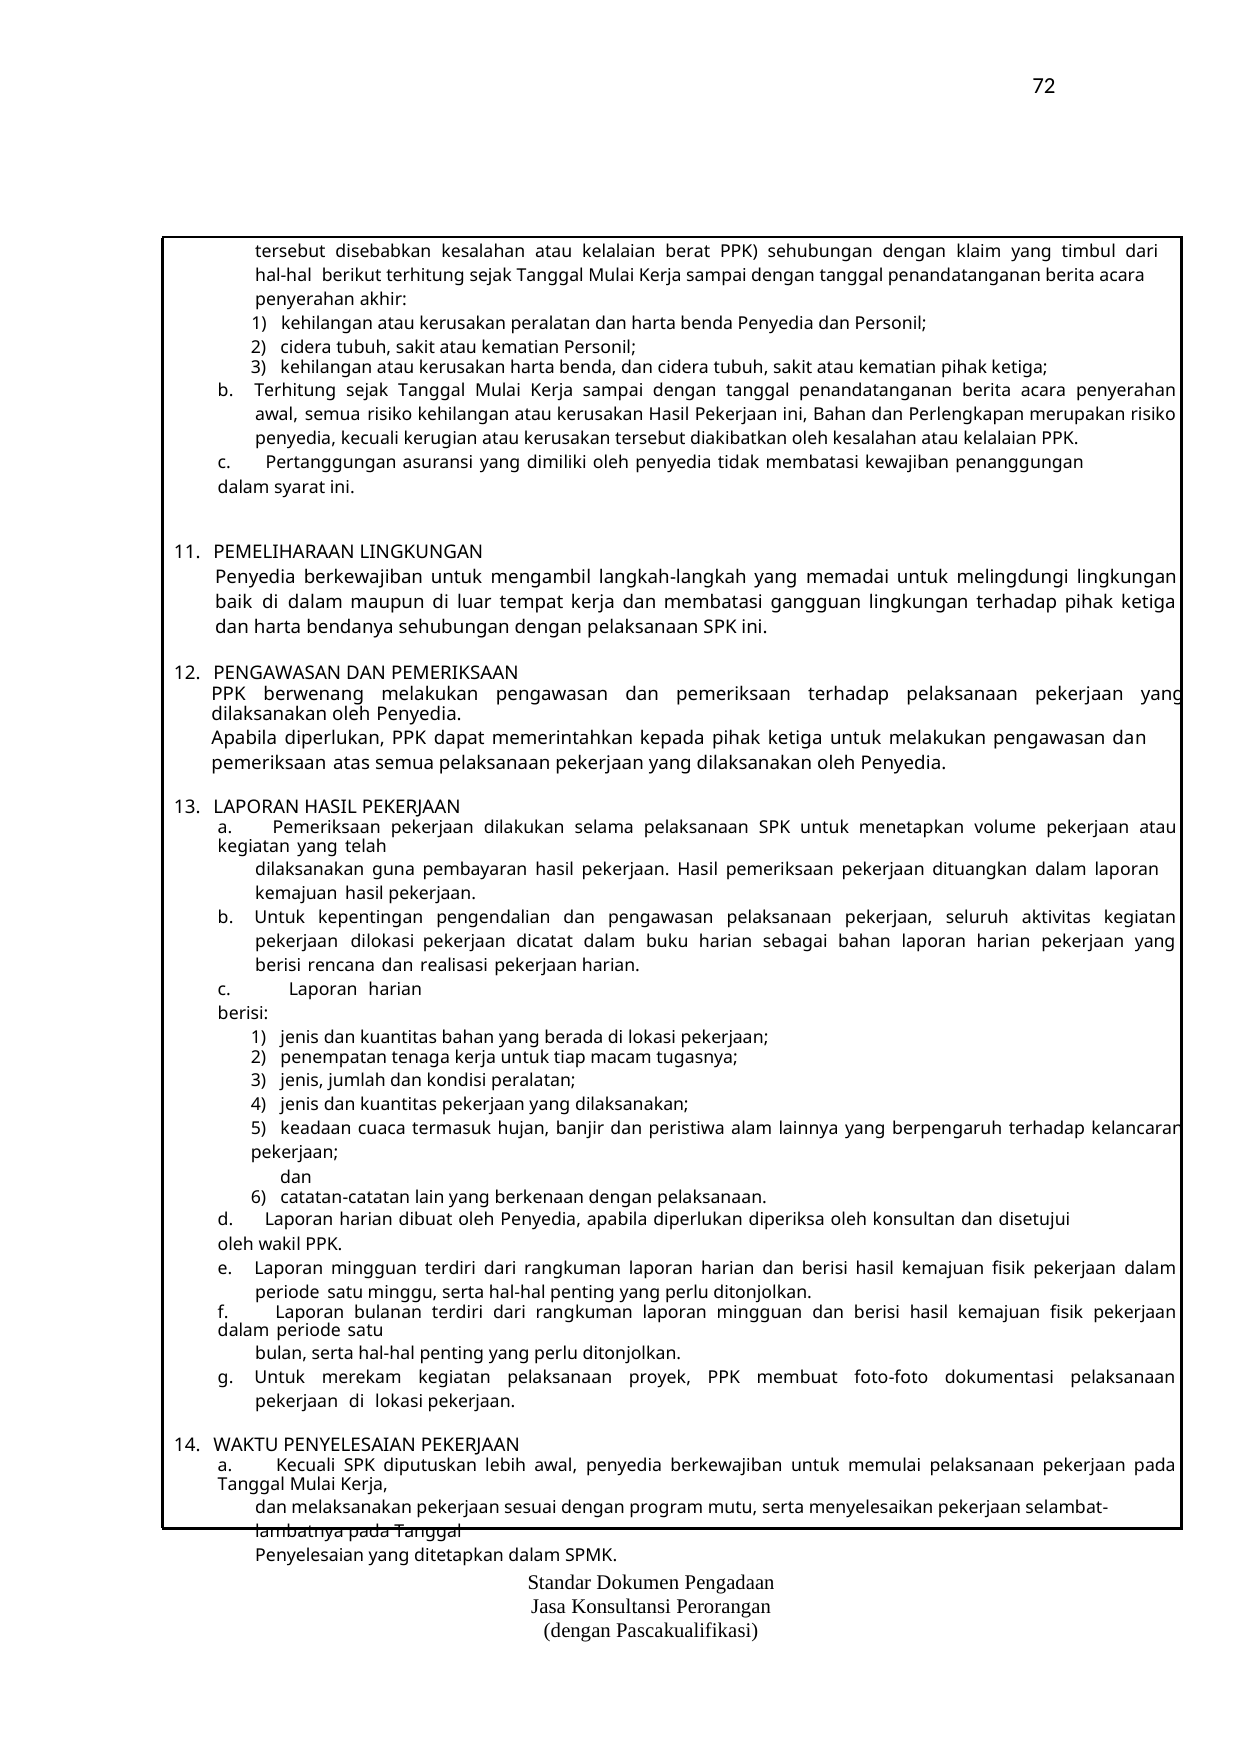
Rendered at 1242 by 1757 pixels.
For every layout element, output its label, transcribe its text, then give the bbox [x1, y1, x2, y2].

text PPK berwenang melakukan pengawasan dan pemeriksaan terhadap pelaksanaan pekerjaan yang dilaksanakan oleh Penyedia. [211, 685, 1184, 724]
text 13. LAPORAN HASIL PEKERJAAN [174, 794, 1192, 819]
text d. Laporan harian dibuat oleh Penyedia, apabila diperlukan diperiksa oleh konsultan dan disetujui oleh wakil PPK. [217, 1207, 1071, 1255]
text 12. PENGAWASAN DAN PEMERIKSAAN [174, 659, 1192, 685]
text 3) jenis, jumlah dan kondisi peralatan; [251, 1067, 1192, 1092]
text dan melaksanakan pekerjaan sesuai dengan program mutu, serta menyelesaikan pekerjaan selambat-lambatnya pada Tanggal [255, 1494, 1192, 1542]
text a. Pemeriksaan pekerjaan dilakukan selama pelaksanaan SPK untuk menetapkan volume pekerjaan atau kegiatan yang telah [217, 819, 1176, 856]
text 14. WAKTU PENYELESAIAN PEKERJAAN [174, 1431, 1192, 1457]
text Penyelesaian yang ditetapkan dalam SPMK. [255, 1542, 1192, 1567]
text 5) keadaan cuaca termasuk hujan, banjir dan peristiwa alam lainnya yang berpengaruh terhadap kelancaran pekerjaan; [251, 1116, 1192, 1164]
text 3) kehilangan atau kerusakan harta benda, dan cidera tubuh, sakit atau kematian pihak ketiga; [251, 359, 1192, 377]
text f. Laporan bulanan terdiri dari rangkuman laporan mingguan dan berisi hasil kemajuan fisik pekerjaan dalam periode satu [217, 1303, 1176, 1340]
text 11. PEMELIHARAAN LINGKUNGAN [174, 538, 1192, 563]
text Apabila diperlukan, PPK dapat memerintahkan kepada pihak ketiga untuk melakukan pengawasan dan pemeriksaan atas semua pelaksanaan pekerjaan yang dilaksanakan oleh Penyedia. [211, 724, 1184, 775]
text c. Pertanggungan asuransi yang dimiliki oleh penyedia tidak membatasi kewajiban penanggungan dalam syarat ini. [217, 450, 1084, 498]
text a. Kecuali SPK diputuskan lebih awal, penyedia berkewajiban untuk memulai pelaksanaan pekerjaan pada Tanggal Mulai Kerja, [217, 1457, 1176, 1494]
text dan [277, 1164, 314, 1188]
text dilaksanakan guna pembayaran hasil pekerjaan. Hasil pemeriksaan pekerjaan dituangkan dalam laporan kemajuan hasil pekerjaan. [255, 856, 1176, 904]
text 2) cidera tubuh, sakit atau kematian Personil; [251, 335, 1192, 359]
text g. Untuk merekam kegiatan pelaksanaan proyek, PPK membuat foto-foto dokumentasi pelaksanaan pekerjaan di lokasi pekerjaan. [217, 1364, 1177, 1413]
text c. Laporan harian berisi: [217, 976, 422, 1025]
text Penyedia berkewajiban untuk mengambil langkah-langkah yang memadai untuk melingdungi lingkungan baik di dalam maupun di luar tempat kerja dan membatasi gangguan lingkungan terhadap pihak ketiga dan harta bendanya sehubungan dengan pelaksanaan SPK ini. [215, 563, 1176, 639]
text b. Terhitung sejak Tanggal Mulai Kerja sampai dengan tanggal penandatanganan berita acara penyerahan awal, semua risiko kehilangan atau kerusakan Hasil Pekerjaan ini, Bahan dan Perlengkapan merupakan risiko penyedia, kecuali kerugian atau kerusakan tersebut diakibatkan oleh kesalahan atau kelalaian PPK. [217, 377, 1176, 450]
text b. Untuk kepentingan pengendalian dan pengawasan pelaksanaan pekerjaan, seluruh aktivitas kegiatan pekerjaan dilokasi pekerjaan dicatat dalam buku harian sebagai bahan laporan harian pekerjaan yang berisi rencana dan realisasi pekerjaan harian. [217, 904, 1176, 976]
text 2) penempatan tenaga kerja untuk tiap macam tugasnya; [251, 1049, 1192, 1067]
text 4) jenis dan kuantitas pekerjaan yang dilaksanakan; [251, 1092, 1192, 1116]
text bulan, serta hal-hal penting yang perlu ditonjolkan. [255, 1340, 1192, 1364]
text e. Laporan mingguan terdiri dari rangkuman laporan harian dan berisi hasil kemajuan fisik pekerjaan dalam periode satu minggu, serta hal-hal penting yang perlu ditonjolkan. [217, 1255, 1176, 1303]
text 6) catatan-catatan lain yang berkenaan dengan pelaksanaan. [251, 1188, 1192, 1207]
text tersebut disebabkan kesalahan atau kelalaian berat PPK) sehubungan dengan klaim yang timbul dari hal-hal berikut terhitung sejak Tanggal Mulai Kerja sampai dengan tanggal penandatanganan berita acara penyerahan akhir: [255, 238, 1176, 311]
text 1) jenis dan kuantitas bahan yang berada di lokasi pekerjaan; [251, 1025, 1192, 1049]
text 1) kehilangan atau kerusakan peralatan dan harta benda Penyedia dan Personil; [251, 311, 1192, 335]
